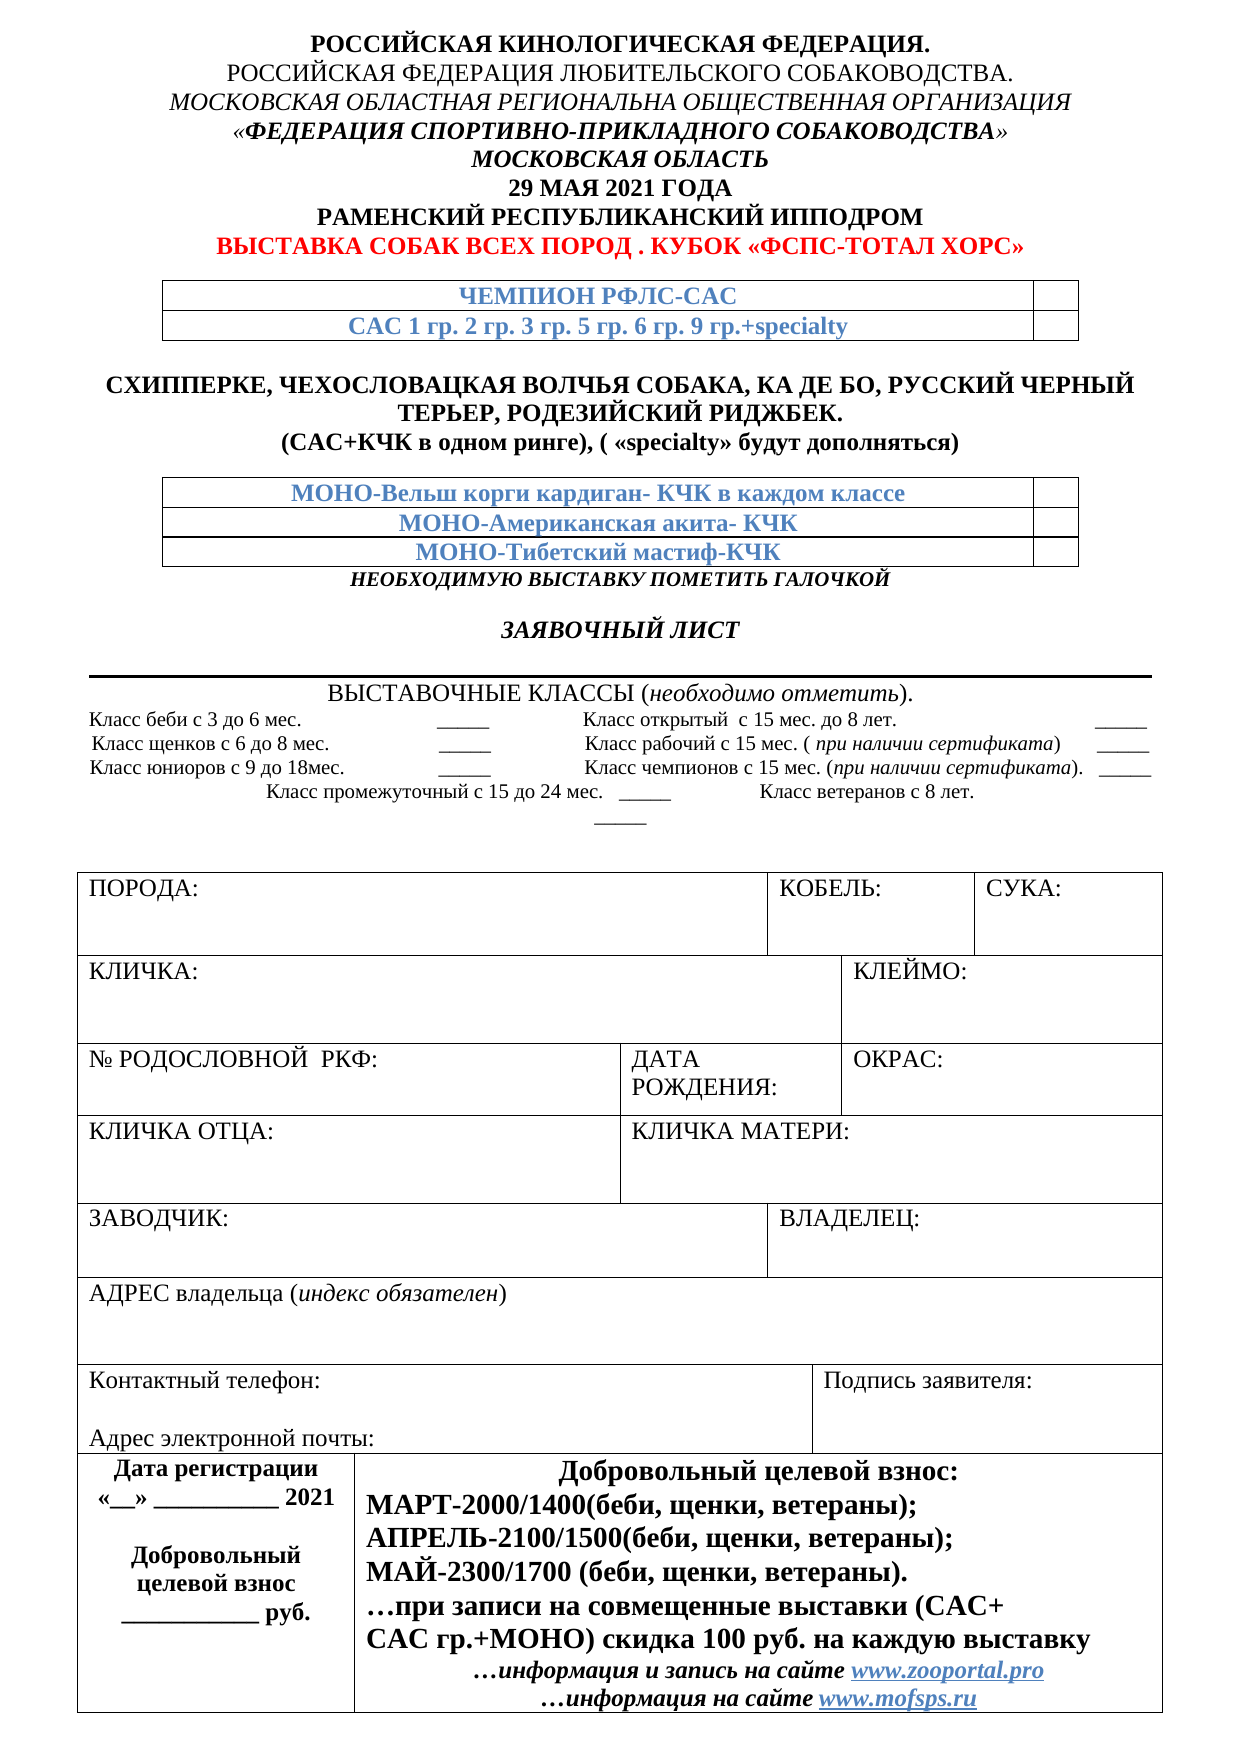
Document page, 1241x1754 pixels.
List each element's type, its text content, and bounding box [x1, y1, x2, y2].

table_header [1034, 478, 1078, 507]
text МОСКОВСКАЯ ОБЛАСТЬ [89, 144, 1152, 173]
table_cell КЛЕЙМО: [842, 956, 1162, 1043]
text ВЫСТАВОЧНЫЕ КЛАССЫ (необходимо отметить). [89, 678, 1152, 707]
table_header ПОРОДА: [78, 873, 767, 955]
text (САС+КЧК в одном ринге), ( «specialty» будут дополняться) [89, 427, 1152, 456]
table_header [1034, 281, 1078, 310]
table_cell № РОДОСЛОВНОЙ РКФ: [78, 1044, 620, 1115]
text СХИППЕРКЕ, ЧЕХОСЛОВАЦКАЯ ВОЛЧЬЯ СОБАКА, КА ДЕ БО, РУССКИЙ ЧЕРНЫЙ ТЕРЬЕР, РОДЕЗИЙСКИЙ РИДЖБЕК. [89, 370, 1152, 427]
table_header ЧЕМПИОН РФЛС-САС [163, 281, 1033, 310]
table_cell МОНО-Американская акита- КЧК [163, 508, 1033, 536]
table_header СУКА: [975, 873, 1162, 955]
table_cell АДРЕС владельца (индекс обязателен) [78, 1278, 1162, 1364]
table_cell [355, 1454, 1162, 1712]
text Класс промежуточный с 15 до 24 мес. _____ Класс ветеранов с 8 лет. _____ [89, 779, 1152, 827]
text Класс щенков с 6 до 8 мес. _____ Класс рабочий с 15 мес. ( при наличии сертификата) _____ [89, 731, 1152, 755]
text РОССИЙСКАЯ ФЕДЕРАЦИЯ ЛЮБИТЕЛЬСКОГО СОБАКОВОДСТВА. [89, 58, 1152, 87]
table_cell Контактный телефон: Адрес электронной почты: [78, 1365, 812, 1452]
text ЗАЯВОЧНЫЙ ЛИСТ [89, 615, 1152, 644]
text Класс беби с 3 до 6 мес. _____ Класс открытый с 15 мес. до 8 лет. _____ [89, 707, 1152, 731]
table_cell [78, 1454, 354, 1712]
table_cell МОНО-Тибетский мастиф-КЧК [163, 538, 1033, 566]
table_cell КЛИЧКА: [78, 956, 841, 1043]
table_header МОНО-Вельш корги кардиган- КЧК в каждом классе [163, 478, 1033, 507]
text МОСКОВСКАЯ ОБЛАСТНАЯ РЕГИОНАЛЬНА ОБЩЕСТВЕННАЯ ОРГАНИЗАЦИЯ [89, 87, 1152, 116]
table_cell [1034, 538, 1078, 566]
table_cell КЛИЧКА ОТЦА: [78, 1116, 620, 1202]
text РАМЕНСКИЙ РЕСПУБЛИКАНСКИЙ ИППОДРОМ [89, 202, 1152, 231]
table_cell Подпись заявителя: [813, 1365, 1162, 1452]
table_cell ЗАВОДЧИК: [78, 1204, 767, 1277]
table_cell [1034, 508, 1078, 536]
table_cell ОКРАС: [842, 1044, 1162, 1115]
table_cell КЛИЧКА МАТЕРИ: [621, 1116, 1162, 1202]
text Класс юниоров с 9 до 18мес. _____ Класс чемпионов с 15 мес. (при наличии сертификата). _____ [89, 755, 1152, 779]
text РОССИЙСКАЯ КИНОЛОГИЧЕСКАЯ ФЕДЕРАЦИЯ. [89, 29, 1152, 58]
text 29 МАЯ 2021 ГОДА [89, 173, 1152, 202]
table_cell ВЛАДЕЛЕЦ: [768, 1204, 1162, 1277]
table_cell [1034, 311, 1078, 340]
table_cell САС 1 гр. 2 гр. 3 гр. 5 гр. 6 гр. 9 гр.+specialty [163, 311, 1033, 340]
text «ФЕДЕРАЦИЯ СПОРТИВНО-ПРИКЛАДНОГО СОБАКОВОДСТВА» [89, 116, 1152, 144]
table_cell ДАТА РОЖДЕНИЯ: [621, 1044, 841, 1115]
table_header КОБЕЛЬ: [768, 873, 974, 955]
text ВЫСТАВКА СОБАК ВСЕХ ПОРОД . КУБОК «ФСПС-ТОТАЛ ХОРС» [89, 231, 1152, 259]
text НЕОБХОДИМУЮ ВЫСТАВКУ ПОМЕТИТЬ ГАЛОЧКОЙ [89, 567, 1152, 591]
